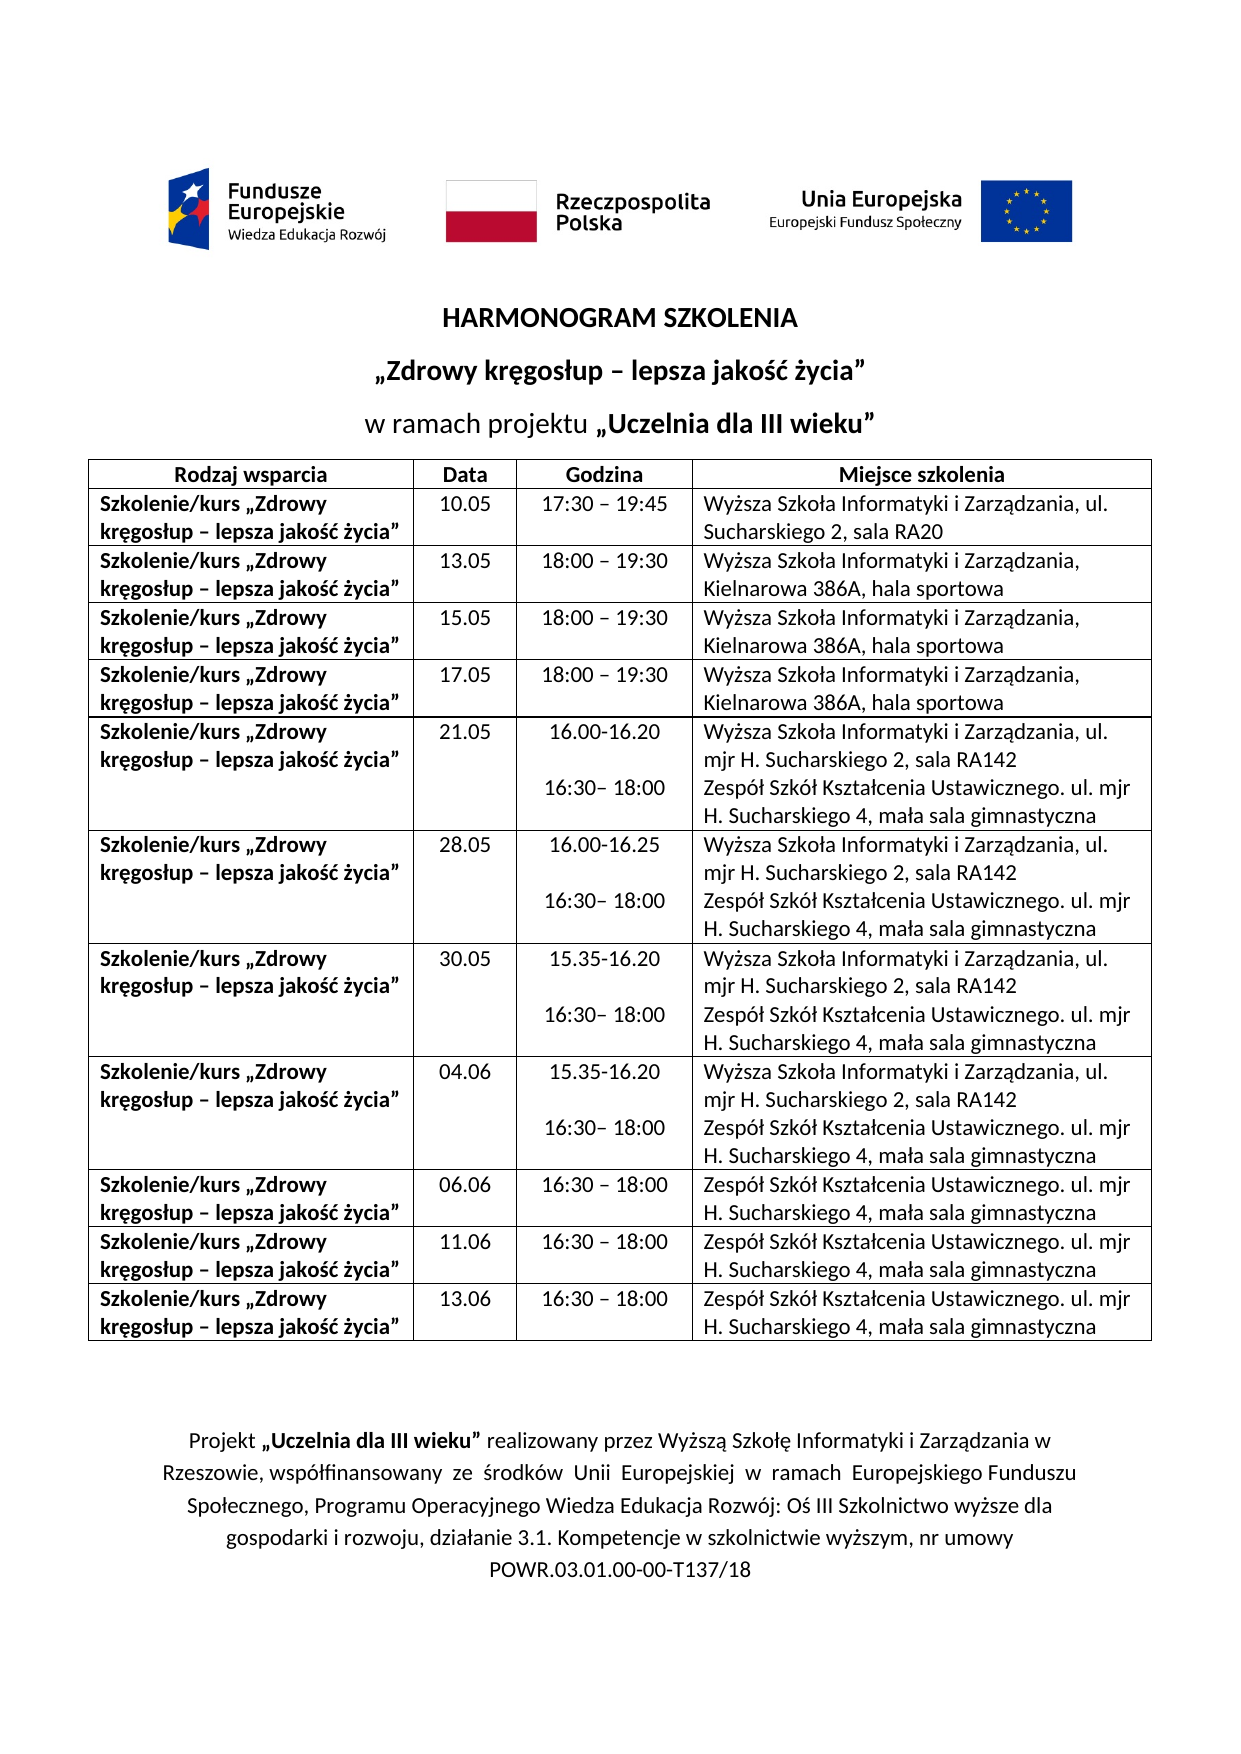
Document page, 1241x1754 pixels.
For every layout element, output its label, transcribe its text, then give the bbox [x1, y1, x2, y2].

table_cell 15.35-16.20 16:30– 18:00 [517, 944, 692, 1056]
table_cell 10.05 [414, 489, 516, 545]
text HARMONOGRAM SZKOLENIA [148, 299, 1093, 334]
table_cell 18:00 – 19:30 [517, 603, 692, 659]
table_cell Szkolenie/kurs „Zdrowy kręgosłup – lepsza jakość życia” [89, 603, 413, 659]
table_cell 16:30 – 18:00 [517, 1170, 692, 1226]
table_cell Wyższa Szkoła Informatyki i Zarządzania, Kielnarowa 386A, hala sportowa [693, 660, 1151, 716]
table_cell 15.35-16.20 16:30– 18:00 [517, 1057, 692, 1169]
table_cell 16.00-16.25 16:30– 18:00 [517, 831, 692, 943]
table_cell Wyższa Szkoła Informatyki i Zarządzania, Kielnarowa 386A, hala sportowa [693, 603, 1151, 659]
table_cell Szkolenie/kurs „Zdrowy kręgosłup – lepsza jakość życia” [89, 831, 413, 943]
table_header Rodzaj wsparcia [89, 460, 413, 488]
table_cell Szkolenie/kurs „Zdrowy kręgosłup – lepsza jakość życia” [89, 1170, 413, 1226]
picture [148, 147, 1092, 270]
table_cell 16:30 – 18:00 [517, 1227, 692, 1283]
table_cell 30.05 [414, 944, 516, 1056]
table_cell Zespół Szkół Kształcenia Ustawicznego. ul. mjr H. Sucharskiego 4, mała sala gimnastyczna [693, 1170, 1151, 1226]
table_cell 11.06 [414, 1227, 516, 1283]
text Projekt „Uczelnia dla III wieku” realizowany przez Wyższą Szkołę Informatyki i Zarządzania w Rzeszowie, współfinansowany ze środków Unii Europejskiej w ramach Europejskiego Funduszu Społecznego, Programu Operacyjnego Wiedza Edukacja Rozwój: Oś III Szkolnictwo wyższe dla gospodarki i rozwoju, działanie 3.1. Kompetencje w szkolnictwie wyższym, nr umowy POWR.03.01.00-00-T137/18 [148, 1426, 1093, 1583]
table_cell 18:00 – 19:30 [517, 546, 692, 602]
table_cell 17:30 – 19:45 [517, 489, 692, 545]
table_cell Szkolenie/kurs „Zdrowy kręgosłup – lepsza jakość życia” [89, 546, 413, 602]
table_cell 06.06 [414, 1170, 516, 1226]
table_cell Szkolenie/kurs „Zdrowy kręgosłup – lepsza jakość życia” [89, 1284, 413, 1340]
table_cell Wyższa Szkoła Informatyki i Zarządzania, ul. mjr H. Sucharskiego 2, sala RA142 Zespół Szkół Kształcenia Ustawicznego. ul. mjr H. Sucharskiego 4, mała sala gimnastyczna [693, 718, 1151, 829]
table_cell Zespół Szkół Kształcenia Ustawicznego. ul. mjr H. Sucharskiego 4, mała sala gimnastyczna [693, 1284, 1151, 1340]
table_cell Wyższa Szkoła Informatyki i Zarządzania, Kielnarowa 386A, hala sportowa [693, 546, 1151, 602]
table_header Miejsce szkolenia [693, 460, 1151, 488]
table_cell 17.05 [414, 660, 516, 716]
table_cell Szkolenie/kurs „Zdrowy kręgosłup – lepsza jakość życia” [89, 944, 413, 1056]
table_cell 18:00 – 19:30 [517, 660, 692, 716]
table_cell 04.06 [414, 1057, 516, 1169]
text „Zdrowy kręgosłup – lepsza jakość życia” [148, 352, 1093, 388]
text w ramach projektu „Uczelnia dla III wieku” [148, 406, 1093, 441]
table_cell Szkolenie/kurs „Zdrowy kręgosłup – lepsza jakość życia” [89, 489, 413, 545]
table_cell Szkolenie/kurs „Zdrowy kręgosłup – lepsza jakość życia” [89, 660, 413, 716]
table_cell Szkolenie/kurs „Zdrowy kręgosłup – lepsza jakość życia” [89, 1057, 413, 1169]
table_cell 13.06 [414, 1284, 516, 1340]
table_cell Wyższa Szkoła Informatyki i Zarządzania, ul. mjr H. Sucharskiego 2, sala RA142 Zespół Szkół Kształcenia Ustawicznego. ul. mjr H. Sucharskiego 4, mała sala gimnastyczna [693, 831, 1151, 943]
table_cell Szkolenie/kurs „Zdrowy kręgosłup – lepsza jakość życia” [89, 718, 413, 829]
table_cell Wyższa Szkoła Informatyki i Zarządzania, ul. mjr H. Sucharskiego 2, sala RA142 Zespół Szkół Kształcenia Ustawicznego. ul. mjr H. Sucharskiego 4, mała sala gimnastyczna [693, 944, 1151, 1056]
table_cell Szkolenie/kurs „Zdrowy kręgosłup – lepsza jakość życia” [89, 1227, 413, 1283]
table_cell 16.00-16.20 16:30– 18:00 [517, 718, 692, 829]
table_cell 15.05 [414, 603, 516, 659]
table_header Godzina [517, 460, 692, 488]
table_header Data [414, 460, 516, 488]
table_cell 16:30 – 18:00 [517, 1284, 692, 1340]
table_cell 21.05 [414, 718, 516, 829]
table_cell Zespół Szkół Kształcenia Ustawicznego. ul. mjr H. Sucharskiego 4, mała sala gimnastyczna [693, 1227, 1151, 1283]
table_cell Wyższa Szkoła Informatyki i Zarządzania, ul. mjr H. Sucharskiego 2, sala RA142 Zespół Szkół Kształcenia Ustawicznego. ul. mjr H. Sucharskiego 4, mała sala gimnastyczna [693, 1057, 1151, 1169]
table_cell Wyższa Szkoła Informatyki i Zarządzania, ul. Sucharskiego 2, sala RA20 [693, 489, 1151, 545]
table_cell 13.05 [414, 546, 516, 602]
table_cell 28.05 [414, 831, 516, 943]
